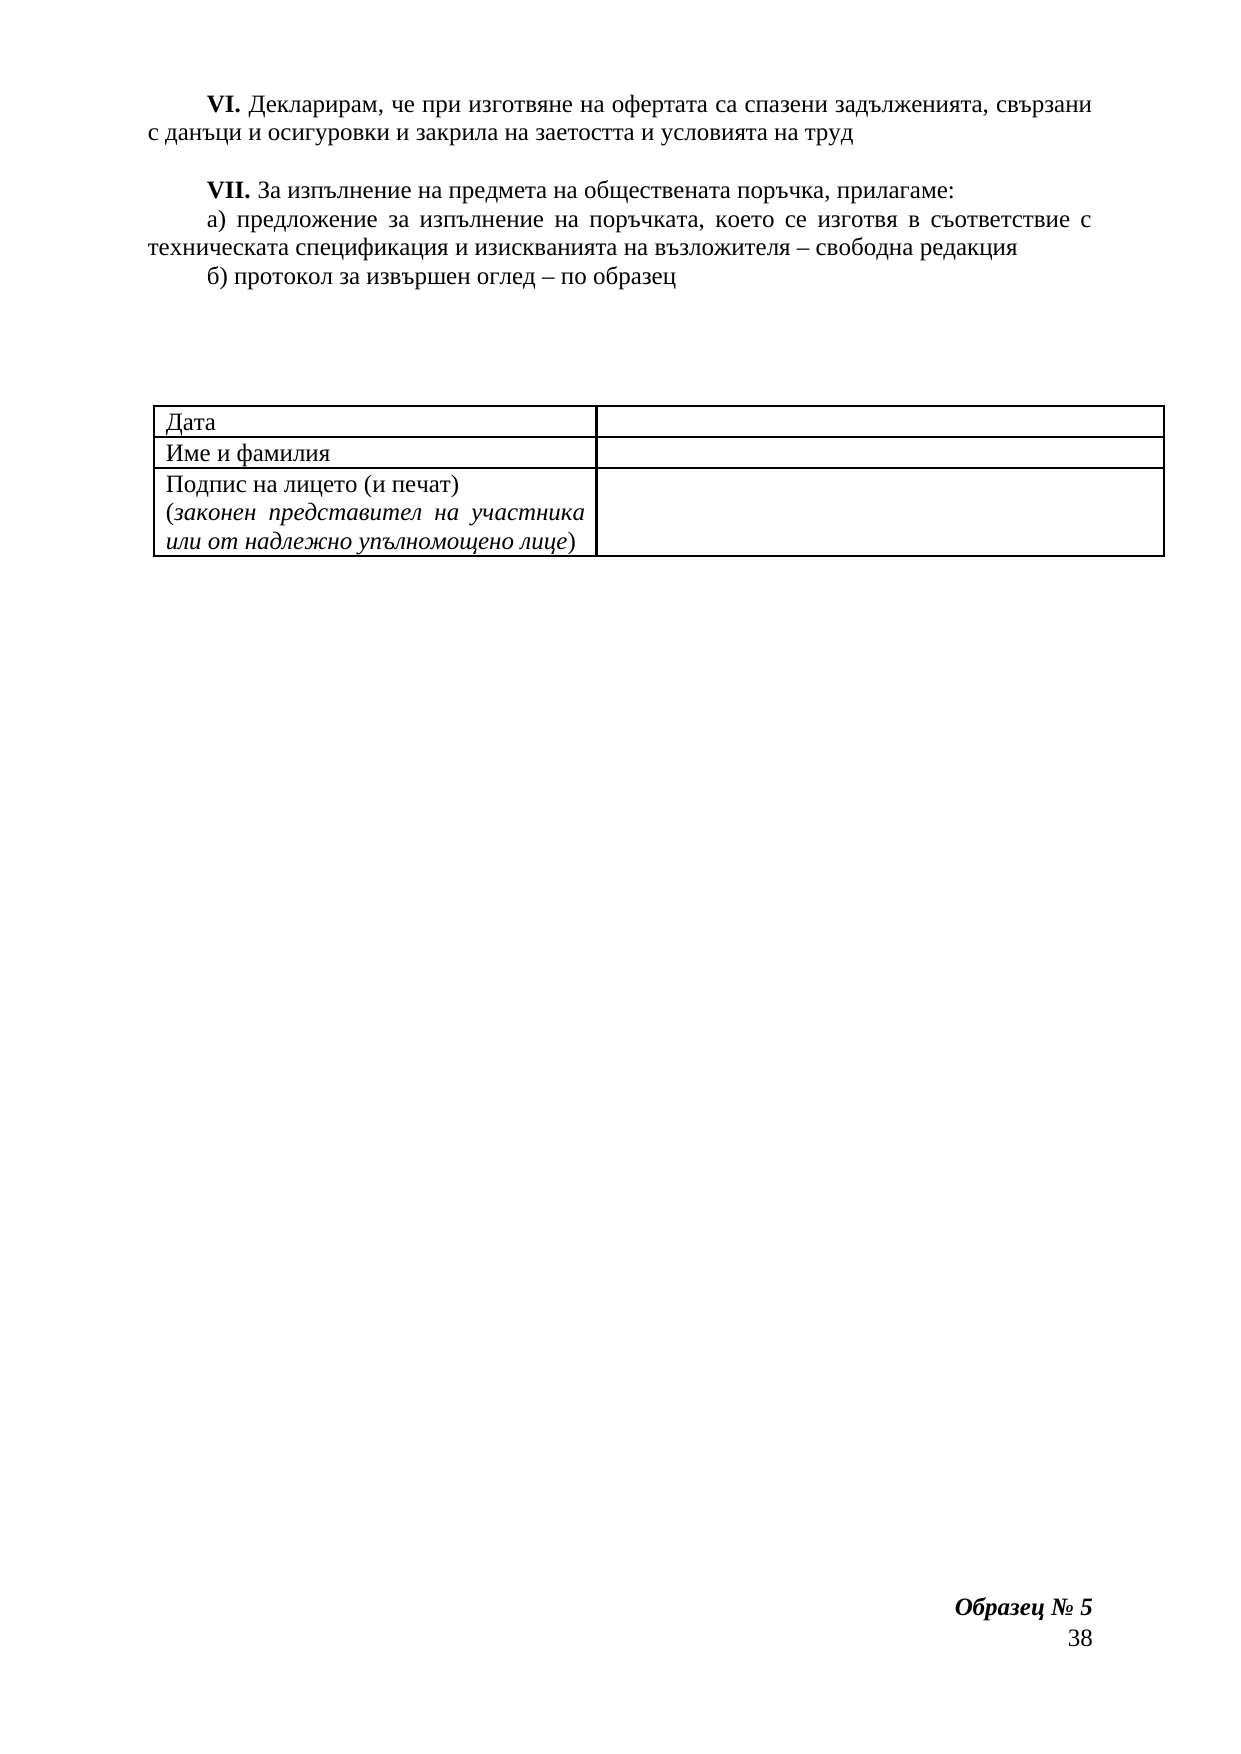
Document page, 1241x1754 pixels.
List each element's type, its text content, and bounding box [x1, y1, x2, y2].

list Декларирам, че при изготвяне на офертата са спазени задълженията, свързани с данъци и осигуровки и закрила на заетостта и условията на труд [148, 89, 1093, 146]
table_header [598, 407, 1163, 436]
table_header Дата [155, 407, 595, 436]
table_cell Подпис на лицето (и печат) (законен представител на участника или от надлежно упълномощено лице) [155, 469, 595, 555]
table_cell [598, 469, 1163, 555]
text Образец № 5 [148, 1592, 1093, 1621]
list За изпълнение на предмета на обществената поръчка, прилагаме: [148, 175, 1093, 204]
text б) протокол за извършен оглед – по образец [148, 261, 1093, 290]
text а) предложение за изпълнение на поръчката, което се изготвя в съответствие с техническата спецификация и изискванията на възложителя – свободна редакция [148, 204, 1093, 261]
table_cell Име и фамилия [155, 438, 595, 467]
table_cell [598, 438, 1163, 467]
